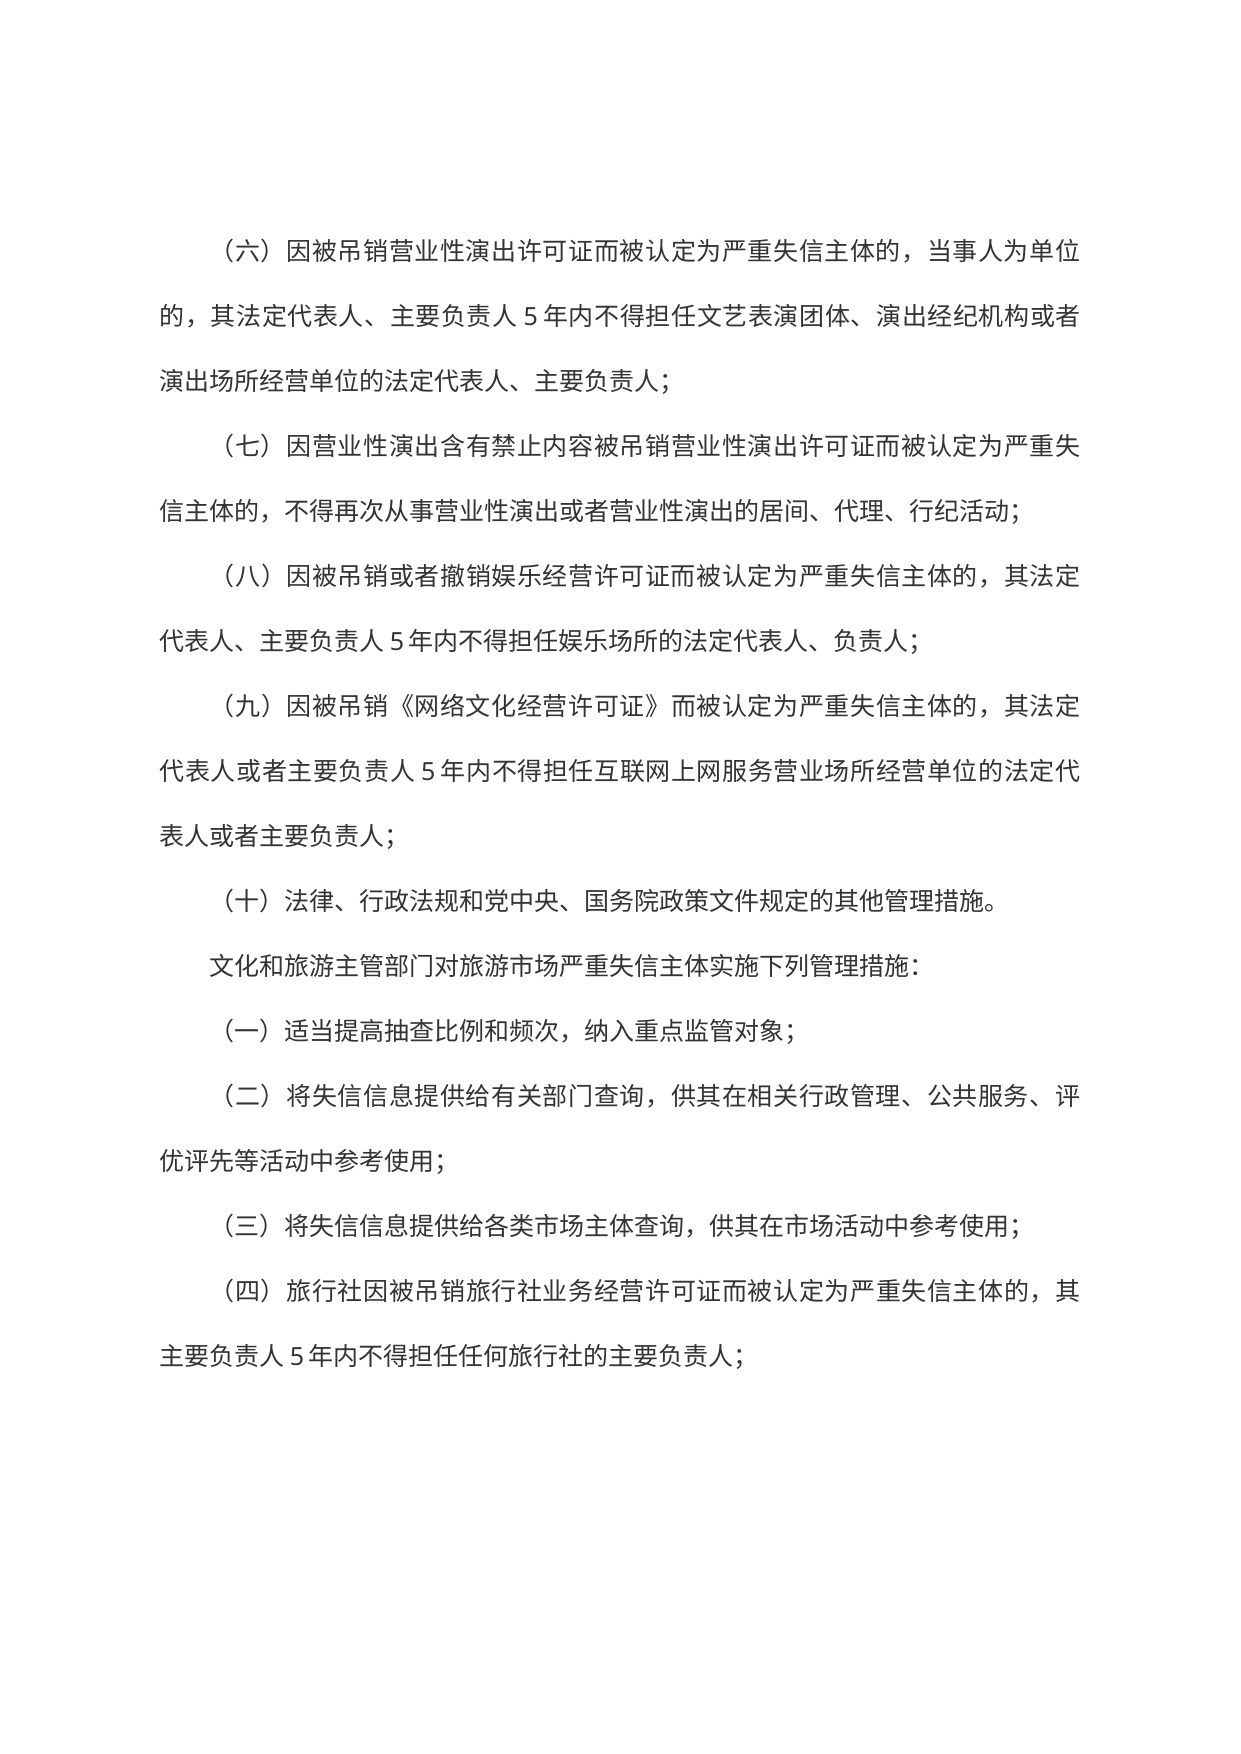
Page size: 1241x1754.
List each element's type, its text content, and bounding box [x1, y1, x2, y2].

text （三）将失信信息提供给各类市场主体查询，供其在市场活动中参考使用； [159, 1192, 1081, 1257]
text （六）因被吊销营业性演出许可证而被认定为严重失信主体的，当事人为单位的，其法定代表人、主要负责人5年内不得担任文艺表演团体、演出经纪机构或者演出场所经营单位的法定代表人、主要负责人； [159, 217, 1081, 412]
text 文化和旅游主管部门对旅游市场严重失信主体实施下列管理措施： [159, 932, 1081, 997]
text （八）因被吊销或者撤销娱乐经营许可证而被认定为严重失信主体的，其法定代表人、主要负责人5年内不得担任娱乐场所的法定代表人、负责人； [159, 542, 1081, 672]
text （十）法律、行政法规和党中央、国务院政策文件规定的其他管理措施。 [159, 867, 1081, 932]
text （四）旅行社因被吊销旅行社业务经营许可证而被认定为严重失信主体的，其主要负责人5年内不得担任任何旅行社的主要负责人； [159, 1257, 1081, 1387]
text （九）因被吊销《网络文化经营许可证》而被认定为严重失信主体的，其法定代表人或者主要负责人5年内不得担任互联网上网服务营业场所经营单位的法定代表人或者主要负责人； [159, 672, 1081, 867]
text （一）适当提高抽查比例和频次，纳入重点监管对象； [159, 997, 1081, 1062]
text （二）将失信信息提供给有关部门查询，供其在相关行政管理、公共服务、评优评先等活动中参考使用； [159, 1062, 1081, 1192]
text （七）因营业性演出含有禁止内容被吊销营业性演出许可证而被认定为严重失信主体的，不得再次从事营业性演出或者营业性演出的居间、代理、行纪活动； [159, 412, 1081, 542]
